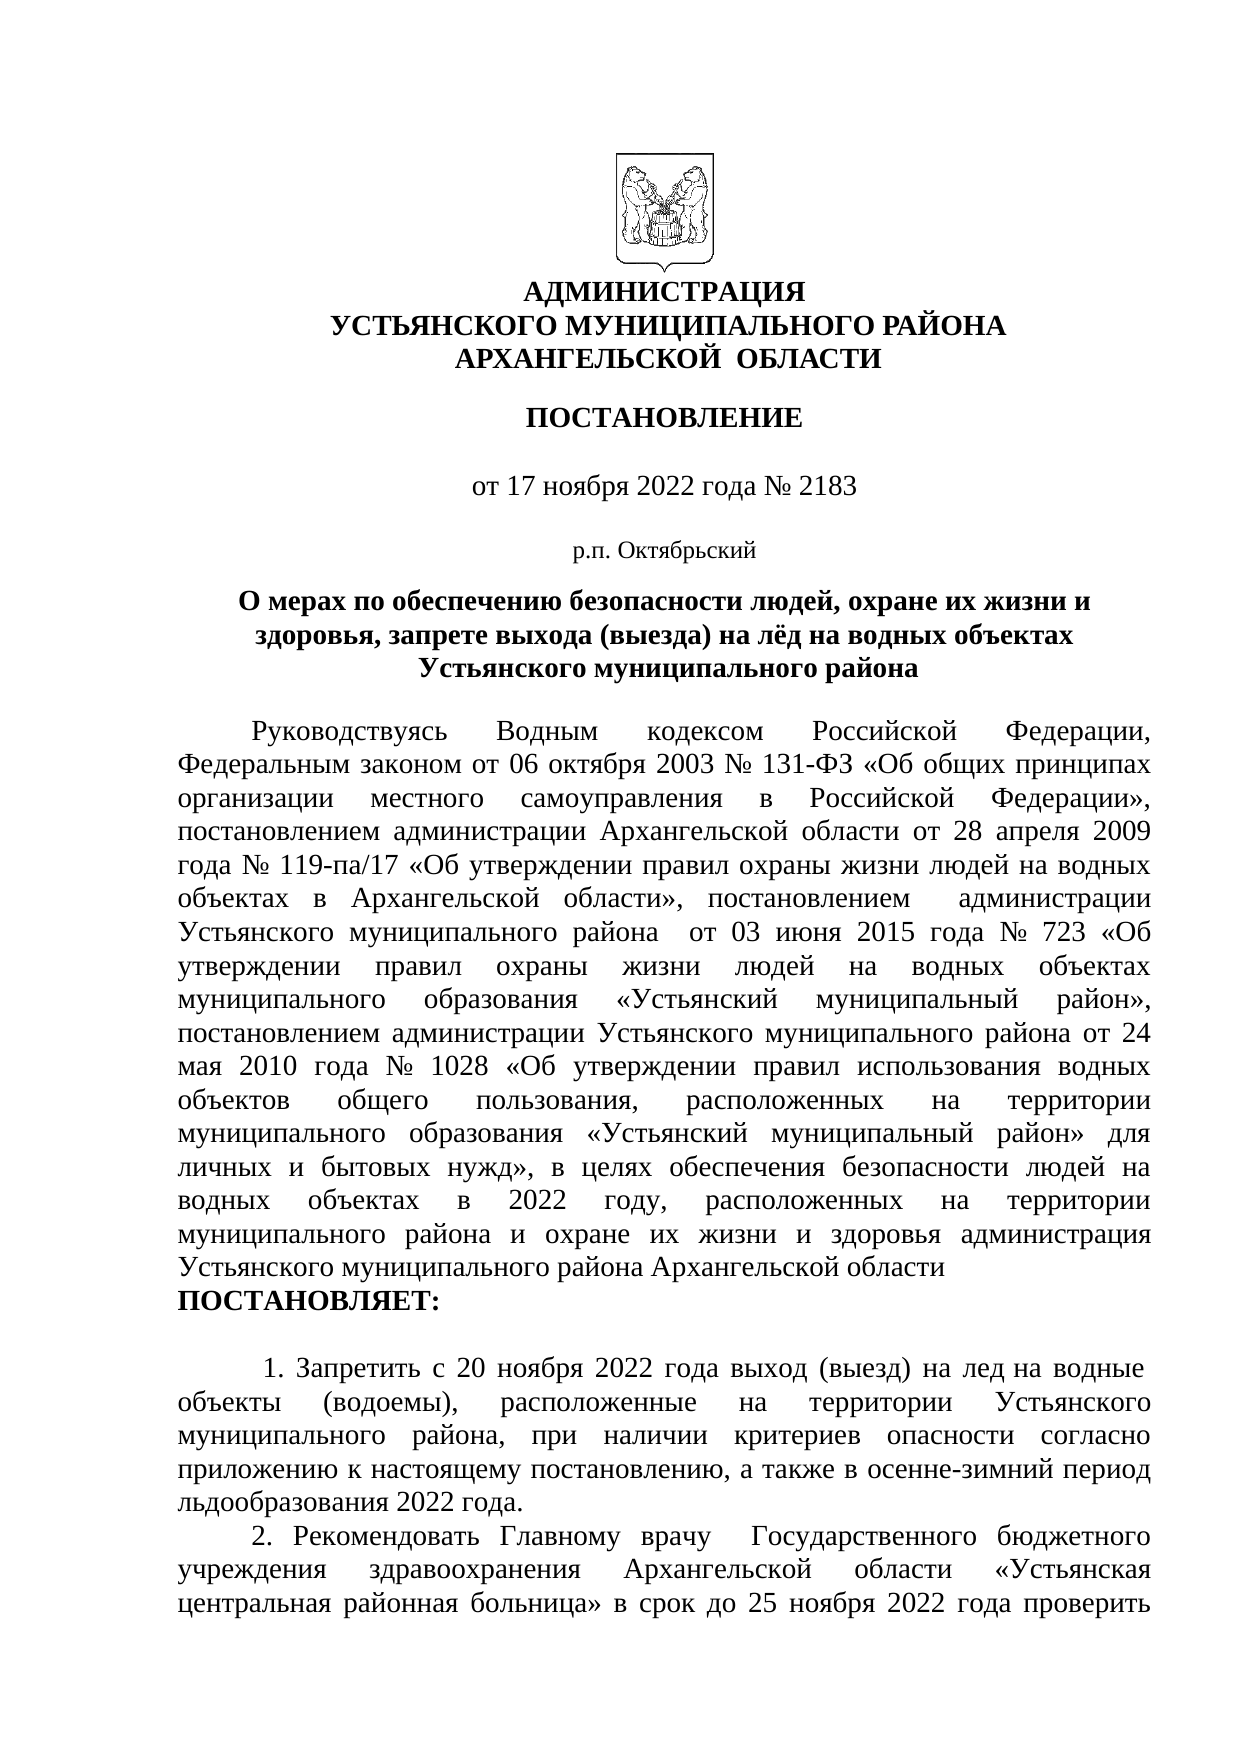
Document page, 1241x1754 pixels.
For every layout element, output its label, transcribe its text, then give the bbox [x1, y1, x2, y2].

text АДМИНИСТРАЦИЯ [177, 153, 1152, 308]
subtitle АРХАНГЕЛЬСКОЙ ОБЛАСТИ [177, 341, 1152, 375]
text от 17 ноября 2022 года № 2183 [177, 468, 1152, 502]
text ПОСТАНОВЛЯЕТ: [177, 1283, 1152, 1317]
subtitle УСТЬЯНСКОГО МУНИЦИПАЛЬНОГО РАЙОНА [177, 308, 1152, 341]
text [177, 1518, 1152, 1618]
subtitle ПОСТАНОВЛЕНИЕ [177, 400, 1152, 433]
text 1. Запретить с 20 ноября 2022 года выход (выезд) на лед на водные объекты (водоемы), расположенные на территории Устьянского муниципального района, при наличии критериев опасности согласно приложению к настоящему постановлению, а также в осенне-зимний период льдообразования 2022 года. [177, 1350, 1152, 1518]
text Руководствуясь Водным кодексом Российской Федерации, Федеральным законом от 06 октября 2003 № 131-ФЗ «Об общих принципах организации местного самоуправления в Российской Федерации», постановлением администрации Архангельской области от 28 апреля 2009 года № 119-па/17 «Об утверждении правил охраны жизни людей на водных объектах в Архангельской области», постановлением администрации Устьянского муниципального района от 03 июня 2015 года № 723 «Об утверждении правил охраны жизни людей на водных объектах муниципального образования «Устьянский муниципальный район», постановлением администрации Устьянского муниципального района от 24 мая 2010 года № 1028 «Об утверждении правил использования водных объектов общего пользования, расположенных на территории муниципального образования «Устьянский муниципальный район» для личных и бытовых нужд», в целях обеспечения безопасности людей на водных объектах в 2022 году, расположенных на территории муниципального района и охране их жизни и здоровья администрация Устьянского муниципального района Архангельской области [177, 713, 1152, 1283]
text Устьянского муниципального района [177, 651, 1152, 684]
text р.п. Октябрьский [177, 536, 1152, 564]
text О мерах по обеспечению безопасности людей, охране их жизни и здоровья, запрете выхода (выезда) на лёд на водных объектах [177, 583, 1152, 651]
picture [614, 153, 715, 275]
